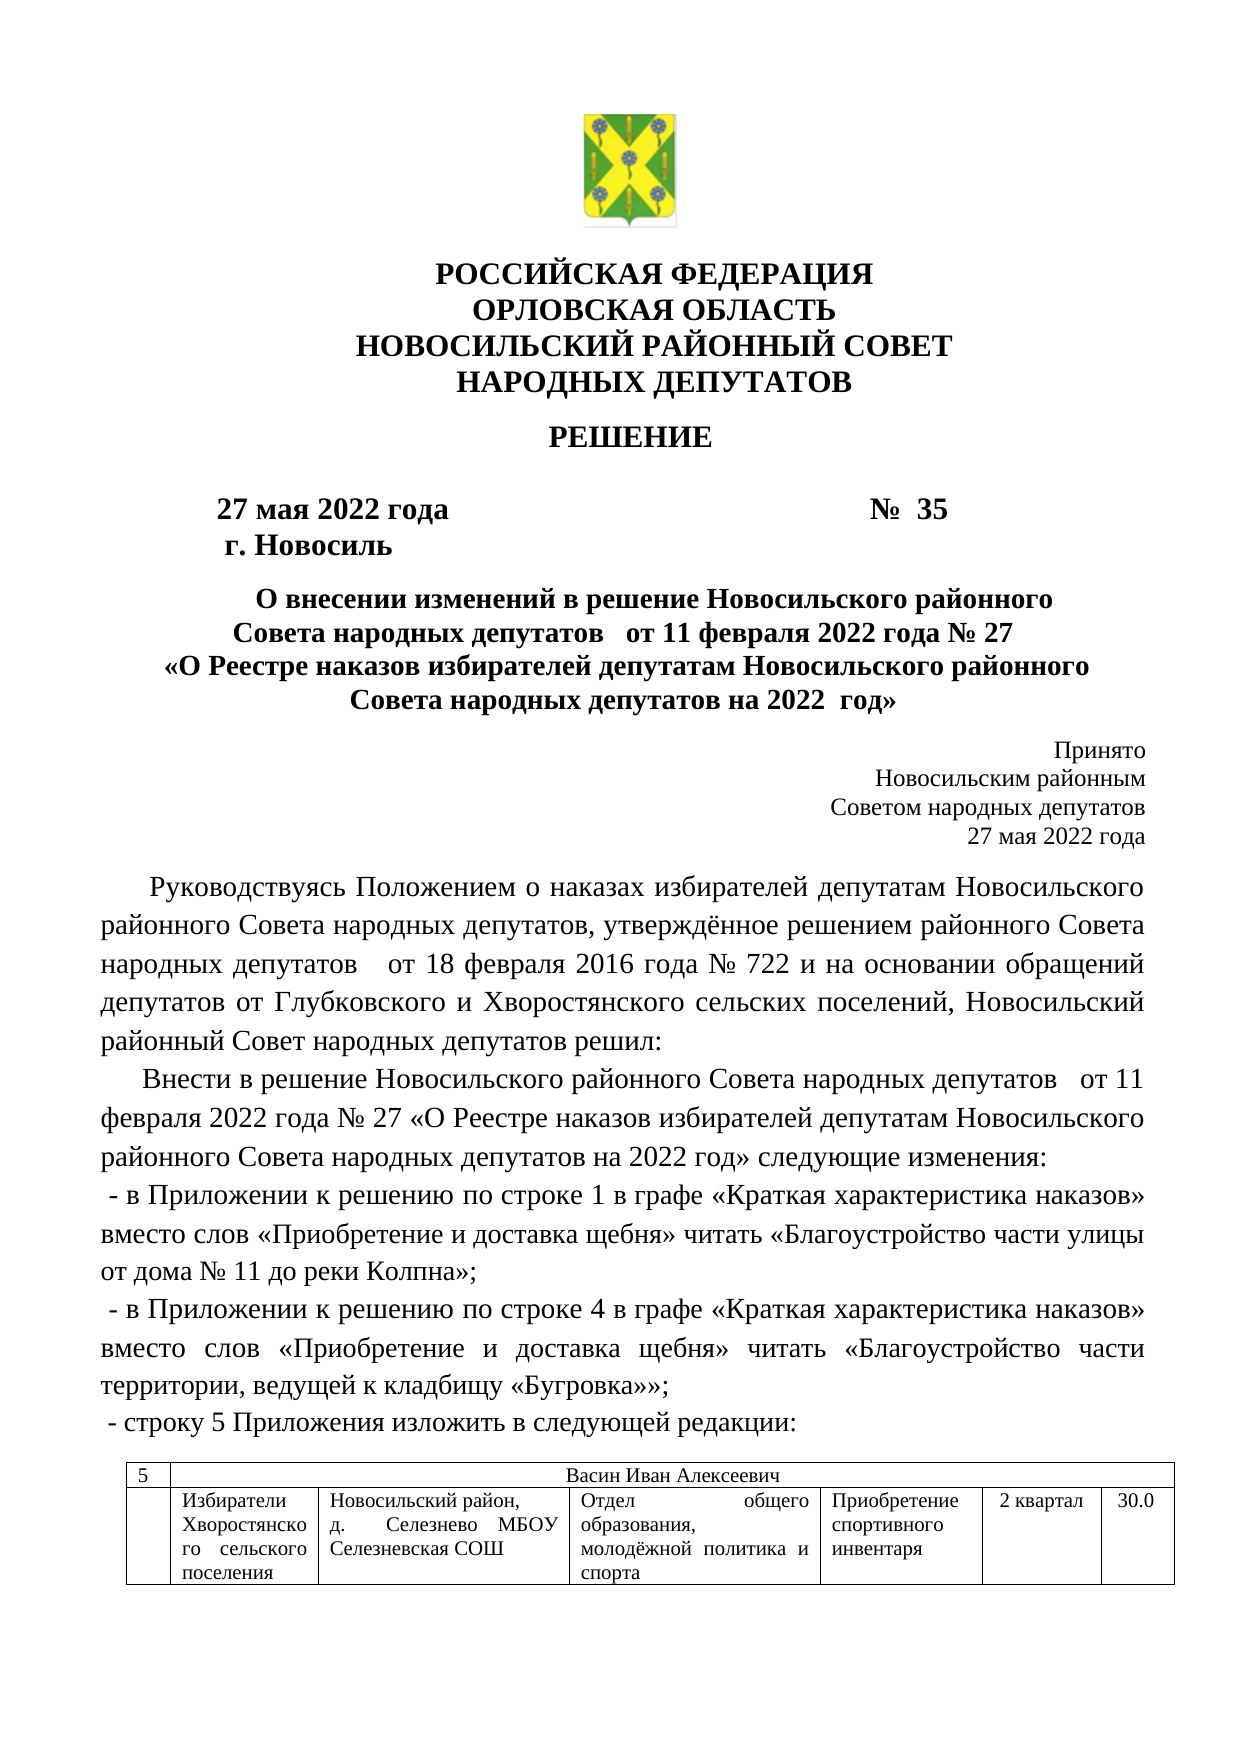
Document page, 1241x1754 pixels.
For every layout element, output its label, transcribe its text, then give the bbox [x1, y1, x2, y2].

text Новосильским районным [100, 763, 1146, 792]
table_cell 2 квартал [983, 1488, 1101, 1584]
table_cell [171, 1488, 318, 1584]
text Совета народных депутатов от 11 февраля 2022 года № 27 [100, 615, 1146, 648]
text О внесении изменений в решение Новосильского районного [100, 581, 1146, 615]
text Руководствуясь Положением о наказах избирателей депутатам Новосильского районного Совета народных депутатов, утверждённое решением районного Совета народных депутатов от 18 февраля 2016 года № 722 и на основании обращений депутатов от Глубковского и Хворостянского сельских поселений, Новосильский районный Совет народных депутатов решил: [100, 869, 1146, 1057]
text РОССИЙСКАЯ ФЕДЕРАЦИЯ [100, 256, 1146, 292]
text ОРЛОВСКАЯ ОБЛАСТЬ [100, 292, 1146, 327]
text НОВОСИЛЬСКИЙ РАЙОННЫЙ СОВЕТ [100, 327, 1146, 363]
text Принято [100, 735, 1146, 763]
text 27 мая 2022 года № 35 [100, 490, 1146, 526]
text РЕШЕНИЕ [100, 418, 1146, 454]
text НАРОДНЫХ ДЕПУТАТОВ [100, 363, 1146, 399]
table_cell [127, 1488, 170, 1584]
table_cell Приобретение спортивного инвентаря [821, 1488, 982, 1584]
table_cell Новосильский район, д. Селезнево МБОУ Селезневская СОШ [319, 1488, 569, 1584]
text Совета народных депутатов на 2022 год» [100, 682, 1146, 716]
text «О Реестре наказов избирателей депутатам Новосильского районного [100, 648, 1146, 682]
picture [583, 114, 678, 229]
table_cell Отдел общего образования, молодёжной политика и спорта [570, 1488, 820, 1584]
text - строку 5 Приложения изложить в следующей редакции: [100, 1405, 1146, 1438]
text - в Приложении к решению по строке 1 в графе «Краткая характеристика наказов» вместо слов «Приобретение и доставка щебня» читать «Благоустройство части улицы от дома № 11 до реки Колпна»; [100, 1177, 1146, 1287]
text Советом народных депутатов [100, 792, 1146, 821]
text Внести в решение Новосильского районного Совета народных депутатов от 11 февраля 2022 года № 27 «О Реестре наказов избирателей депутатам Новосильского районного Совета народных депутатов на 2022 год» следующие изменения: [100, 1062, 1146, 1172]
text г. Новосиль [100, 526, 1146, 562]
table_cell 30.0 [1102, 1488, 1174, 1584]
table_header Васин Иван Алексеевич [171, 1463, 1174, 1487]
text 27 мая 2022 года [100, 821, 1146, 850]
text - в Приложении к решению по строке 4 в графе «Краткая характеристика наказов» вместо слов «Приобретение и доставка щебня» читать «Благоустройство части территории, ведущей к кладбищу «Бугровка»»; [100, 1291, 1146, 1401]
table_header 5 [127, 1463, 170, 1487]
